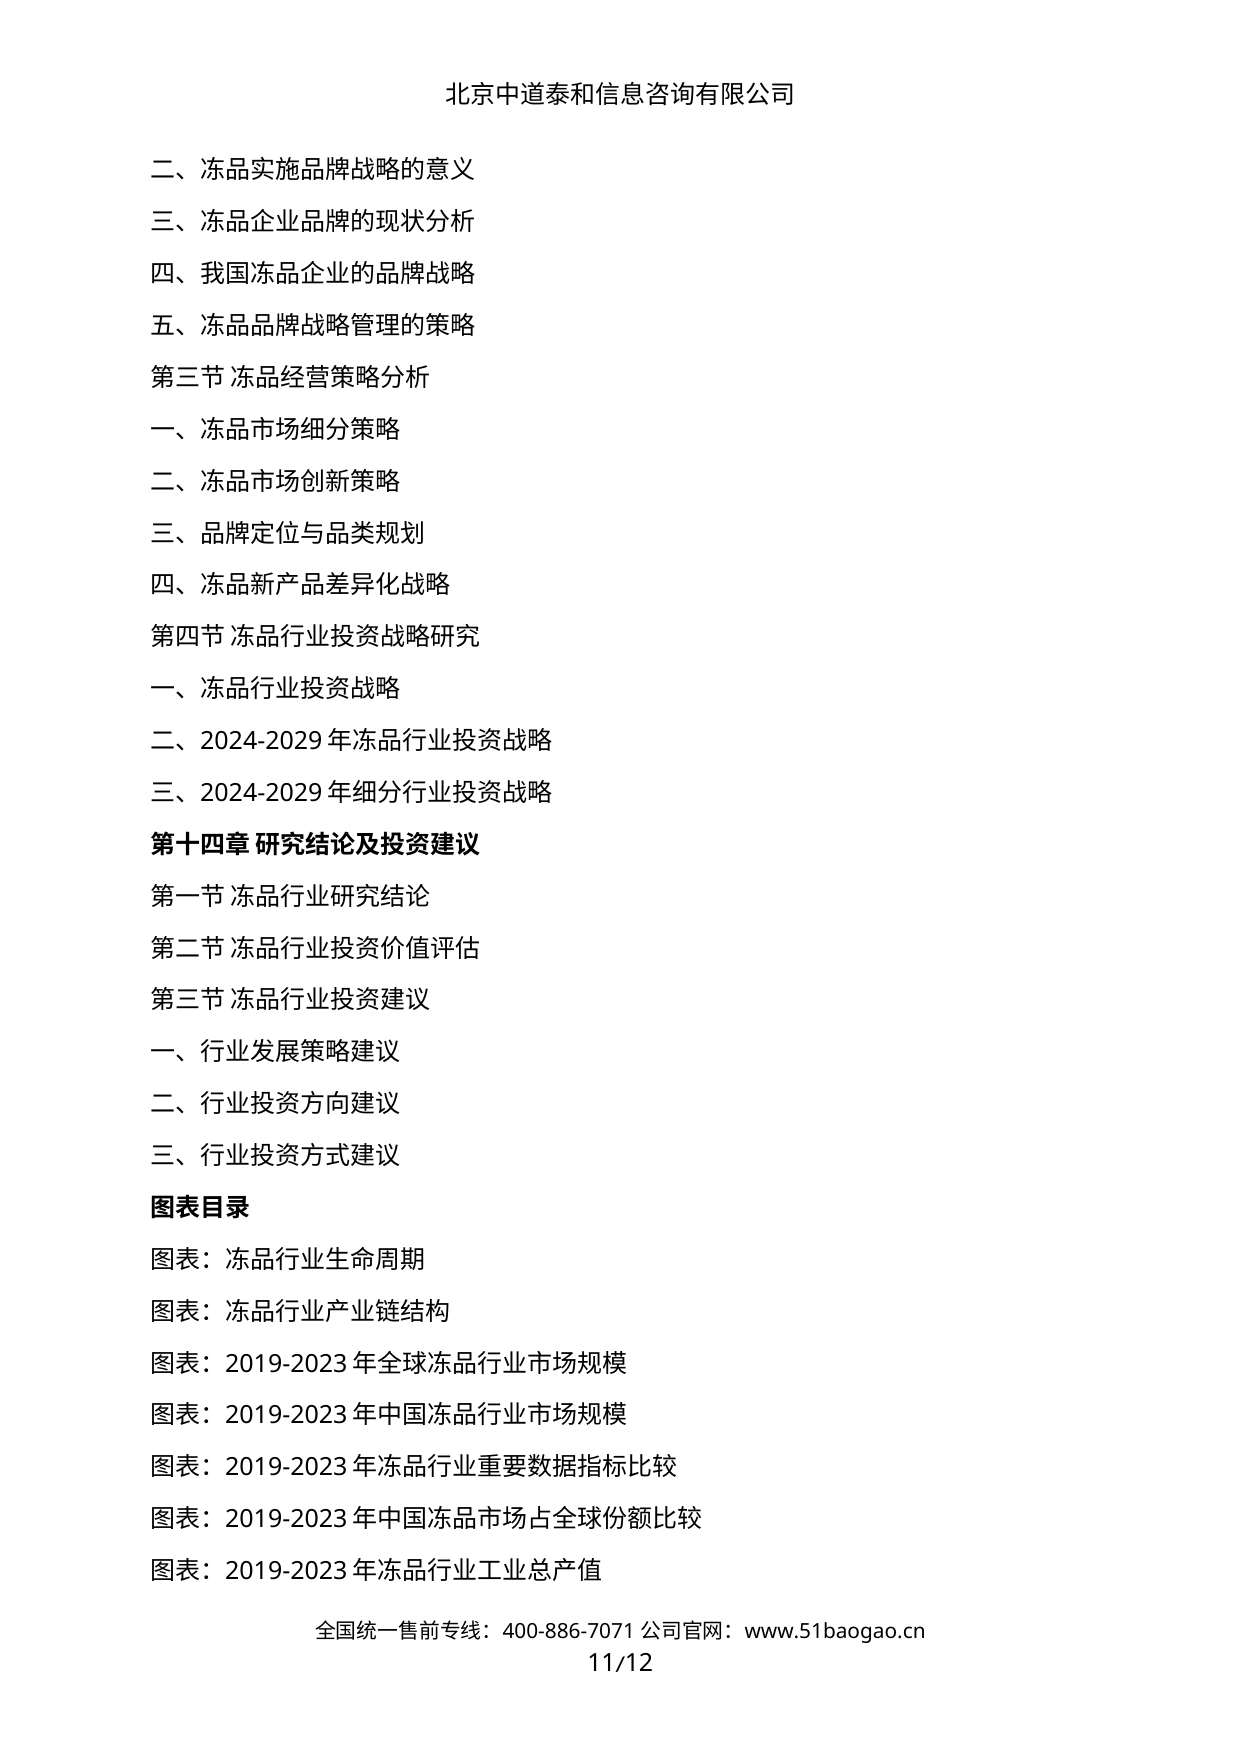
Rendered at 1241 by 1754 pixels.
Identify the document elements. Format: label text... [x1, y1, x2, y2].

text 第三节 冻品行业投资建议 [150, 980, 1090, 1016]
text 图表：冻品行业产业链结构 [150, 1291, 1090, 1327]
text 第三节 冻品经营策略分析 [150, 357, 1090, 394]
text 第二节 冻品行业投资价值评估 [150, 928, 1090, 964]
text 三、2024-2029年细分行业投资战略 [150, 772, 1090, 809]
text 二、冻品市场创新策略 [150, 461, 1090, 497]
text 三、行业投资方式建议 [150, 1136, 1090, 1172]
text 图表：2019-2023年中国冻品行业市场规模 [150, 1395, 1090, 1431]
text 五、冻品品牌战略管理的策略 [150, 306, 1090, 342]
text 图表：2019-2023年全球冻品行业市场规模 [150, 1343, 1090, 1379]
text 三、品牌定位与品类规划 [150, 513, 1090, 549]
text 三、冻品企业品牌的现状分析 [150, 202, 1090, 238]
text 图表：2019-2023年冻品行业工业总产值 [150, 1551, 1090, 1587]
text 四、冻品新产品差异化战略 [150, 565, 1090, 601]
text 四、我国冻品企业的品牌战略 [150, 254, 1090, 290]
text 第一节 冻品行业研究结论 [150, 876, 1090, 912]
text 二、冻品实施品牌战略的意义 [150, 150, 1090, 186]
text 图表目录 [150, 1187, 1090, 1224]
text 一、冻品市场细分策略 [150, 409, 1090, 446]
text 一、行业发展策略建议 [150, 1032, 1090, 1068]
text 图表：冻品行业生命周期 [150, 1239, 1090, 1276]
text 图表：2019-2023年中国冻品市场占全球份额比较 [150, 1499, 1090, 1535]
text 图表：2019-2023年冻品行业重要数据指标比较 [150, 1447, 1090, 1483]
text 二、2024-2029年冻品行业投资战略 [150, 721, 1090, 757]
text 一、冻品行业投资战略 [150, 669, 1090, 705]
text 第十四章 研究结论及投资建议 [150, 824, 1090, 861]
text 二、行业投资方向建议 [150, 1084, 1090, 1120]
text 第四节 冻品行业投资战略研究 [150, 617, 1090, 653]
